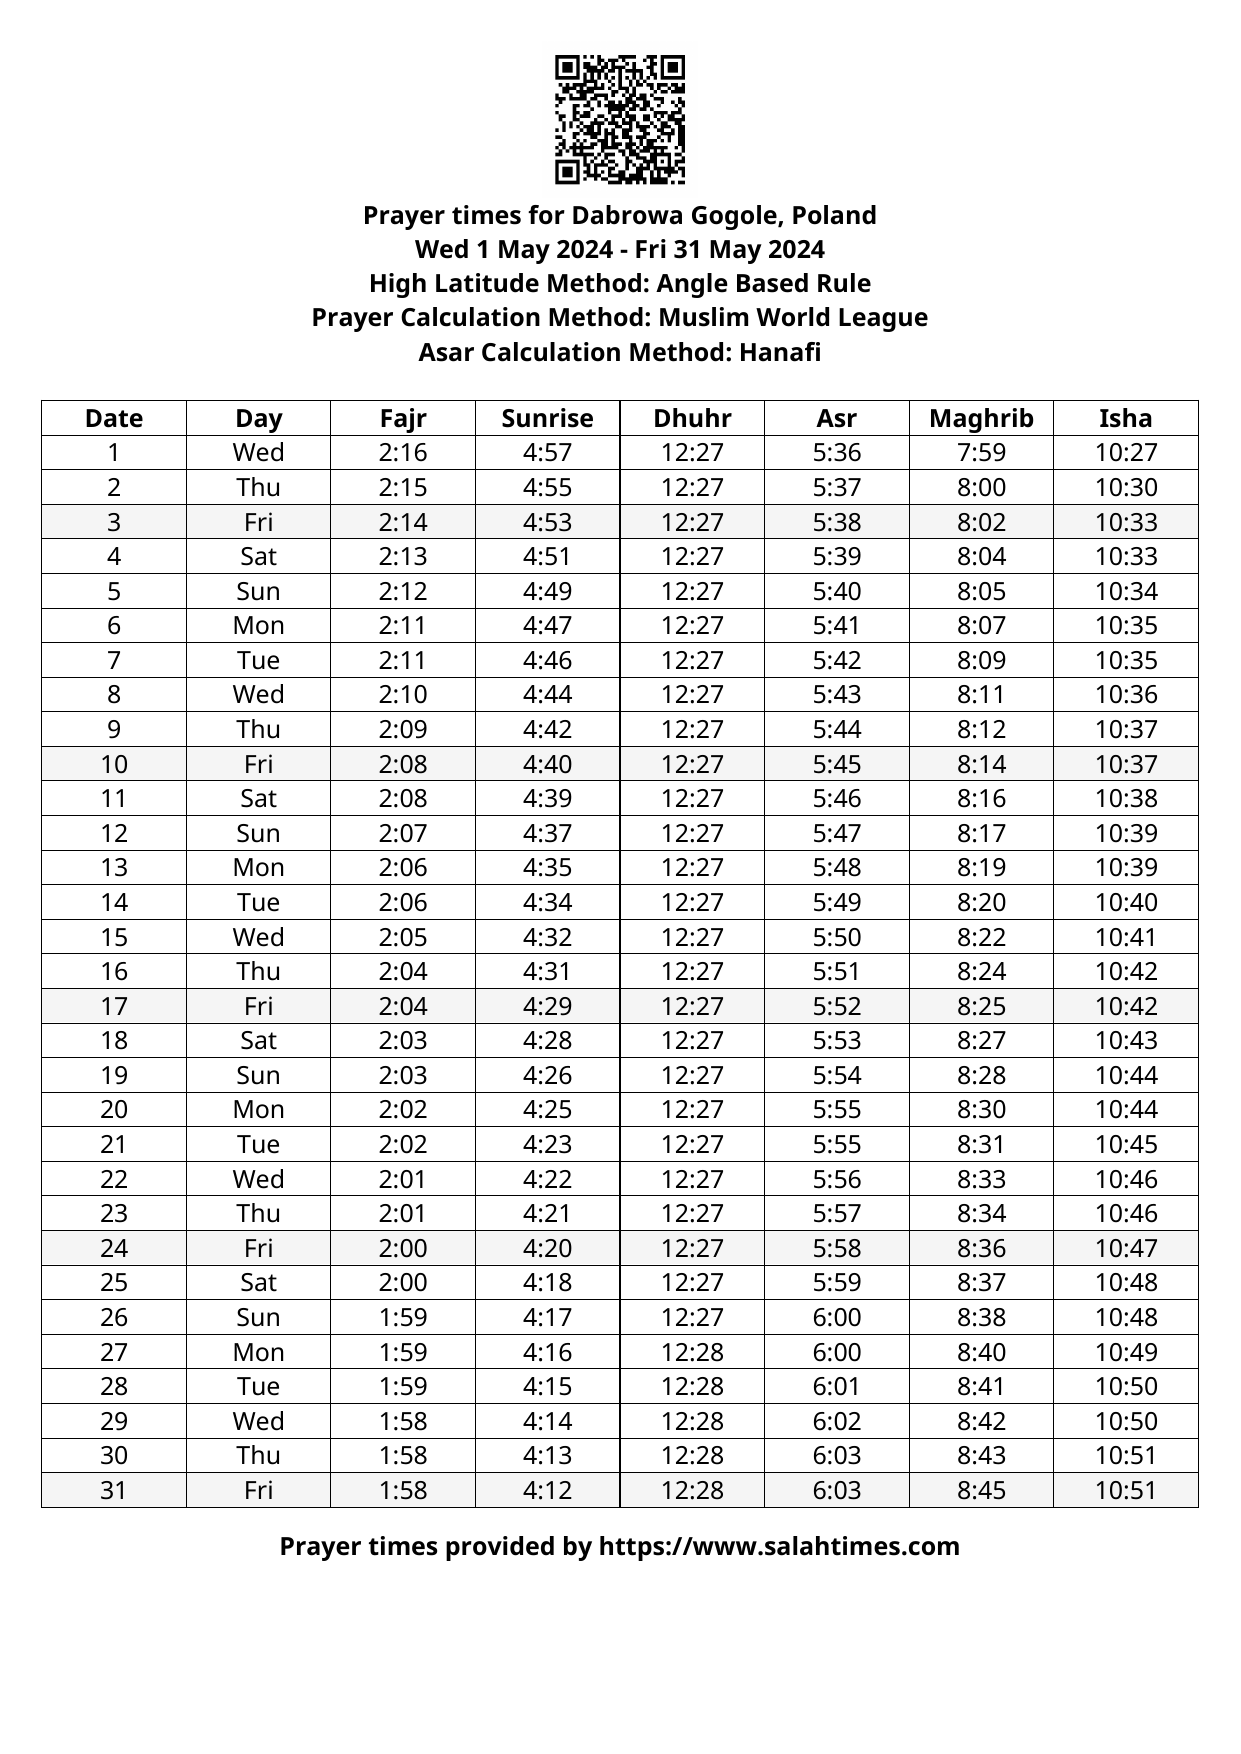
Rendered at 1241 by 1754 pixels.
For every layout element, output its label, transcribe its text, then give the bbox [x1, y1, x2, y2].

table_cell 12:27 [621, 470, 764, 504]
table_cell Fri [187, 1231, 330, 1264]
table_cell 10:34 [1054, 574, 1198, 607]
table_cell 10:33 [1054, 505, 1198, 538]
table_cell Sun [187, 1300, 330, 1334]
table_cell 5:37 [765, 470, 909, 504]
table_cell 10:33 [1054, 539, 1198, 573]
table_cell 8 [42, 678, 186, 711]
table_cell Tue [187, 1369, 330, 1403]
table_cell 10:42 [1054, 954, 1198, 988]
table_cell 12:27 [621, 851, 764, 884]
table_cell 25 [42, 1266, 186, 1299]
table_cell 6:00 [765, 1300, 909, 1334]
table_cell 8:19 [910, 851, 1053, 884]
table_cell 10:36 [1054, 678, 1198, 711]
table_cell 29 [42, 1404, 186, 1437]
table_cell 5:44 [765, 712, 909, 746]
table_cell 12:27 [621, 989, 764, 1022]
table_cell 2 [42, 470, 186, 504]
table_cell 10:39 [1054, 851, 1198, 884]
table_cell 8:40 [910, 1335, 1053, 1368]
table_cell 12:27 [621, 1196, 764, 1230]
table_cell 5:55 [765, 1127, 909, 1161]
table_cell 10:38 [1054, 781, 1198, 815]
table_cell 12:27 [621, 712, 764, 746]
table_cell 16 [42, 954, 186, 988]
table_cell 4:23 [476, 1127, 619, 1161]
table_cell 10:47 [1054, 1231, 1198, 1264]
table_cell 1:58 [331, 1404, 475, 1437]
table_cell 22 [42, 1162, 186, 1195]
table_cell 4:47 [476, 609, 619, 642]
table_cell 12:27 [621, 539, 764, 573]
table_cell 12:27 [621, 781, 764, 815]
table_cell 5:42 [765, 643, 909, 677]
table_cell 5:41 [765, 609, 909, 642]
table_cell Wed [187, 1404, 330, 1437]
table_cell 31 [42, 1473, 186, 1507]
table_cell 8:45 [910, 1473, 1053, 1507]
table_cell Sat [187, 1266, 330, 1299]
table_cell 12:27 [621, 1300, 764, 1334]
table_cell 8:17 [910, 816, 1053, 849]
table_cell 8:28 [910, 1058, 1053, 1092]
table_cell 5:58 [765, 1231, 909, 1264]
table_cell 12:27 [621, 1058, 764, 1092]
table_cell 4:46 [476, 643, 619, 677]
text Prayer times for Dabrowa Gogole, Poland [42, 198, 1198, 232]
table_cell 7 [42, 643, 186, 677]
table_cell 24 [42, 1231, 186, 1264]
table_cell 12:27 [621, 1093, 764, 1126]
table_header Fajr [331, 401, 475, 434]
table_cell 10:48 [1054, 1266, 1198, 1299]
table_cell 10:49 [1054, 1335, 1198, 1368]
table_cell 8:31 [910, 1127, 1053, 1161]
table_cell 4:29 [476, 989, 619, 1022]
table_cell 2:02 [331, 1127, 475, 1161]
table_cell 1:59 [331, 1300, 475, 1334]
table_cell 4:28 [476, 1024, 619, 1057]
table_cell 8:12 [910, 712, 1053, 746]
table_cell 5:55 [765, 1093, 909, 1126]
table_cell 4:34 [476, 885, 619, 919]
table_cell 12:27 [621, 1162, 764, 1195]
table_cell 2:01 [331, 1162, 475, 1195]
table_cell 5:54 [765, 1058, 909, 1092]
table_cell 4:12 [476, 1473, 619, 1507]
table_cell Sat [187, 781, 330, 815]
table_cell 6:01 [765, 1369, 909, 1403]
table_cell 5:40 [765, 574, 909, 607]
table_cell Mon [187, 609, 330, 642]
table_cell 12:27 [621, 1024, 764, 1057]
table_cell Fri [187, 747, 330, 780]
table_cell 12:27 [621, 609, 764, 642]
table_cell Fri [187, 1473, 330, 1507]
table_cell 4:37 [476, 816, 619, 849]
table_cell Wed [187, 678, 330, 711]
table_cell 10:27 [1054, 436, 1198, 469]
table_cell 30 [42, 1439, 186, 1472]
table_cell 28 [42, 1369, 186, 1403]
table_cell 2:05 [331, 920, 475, 953]
table_cell 5:46 [765, 781, 909, 815]
table_cell 8:24 [910, 954, 1053, 988]
table_cell Fri [187, 989, 330, 1022]
table_cell 4:35 [476, 851, 619, 884]
table_cell Tue [187, 1127, 330, 1161]
table_cell 4:53 [476, 505, 619, 538]
table_cell 6 [42, 609, 186, 642]
table_cell 5:53 [765, 1024, 909, 1057]
table_cell 4:13 [476, 1439, 619, 1472]
table_cell 2:11 [331, 609, 475, 642]
table_header Date [42, 401, 186, 434]
table_cell Thu [187, 1439, 330, 1472]
table_cell Sun [187, 816, 330, 849]
table_cell 10:46 [1054, 1162, 1198, 1195]
table_cell 8:37 [910, 1266, 1053, 1299]
table_cell 12:27 [621, 816, 764, 849]
table_header Day [187, 401, 330, 434]
table_cell 2:16 [331, 436, 475, 469]
table_cell 12:28 [621, 1335, 764, 1368]
table_cell 23 [42, 1196, 186, 1230]
table_cell 13 [42, 851, 186, 884]
table_cell Sun [187, 1058, 330, 1092]
table_cell Thu [187, 470, 330, 504]
table_cell 5:36 [765, 436, 909, 469]
table_cell 2:04 [331, 954, 475, 988]
table_cell 10:48 [1054, 1300, 1198, 1334]
table_cell 8:42 [910, 1404, 1053, 1437]
table_cell Mon [187, 851, 330, 884]
table_cell 4:51 [476, 539, 619, 573]
table_cell 4:16 [476, 1335, 619, 1368]
table_cell 2:06 [331, 851, 475, 884]
picture [542, 41, 699, 198]
table_cell 5:39 [765, 539, 909, 573]
table_cell 20 [42, 1093, 186, 1126]
table_cell 10:40 [1054, 885, 1198, 919]
table_cell 12:27 [621, 574, 764, 607]
table_cell 4:15 [476, 1369, 619, 1403]
table_cell 5:51 [765, 954, 909, 988]
table_cell 12:28 [621, 1439, 764, 1472]
table_cell 12:28 [621, 1369, 764, 1403]
table_cell 4:57 [476, 436, 619, 469]
table_cell 4:44 [476, 678, 619, 711]
table_cell 26 [42, 1300, 186, 1334]
table_cell 4:17 [476, 1300, 619, 1334]
table_cell 1:58 [331, 1473, 475, 1507]
table_cell 8:25 [910, 989, 1053, 1022]
table_cell 2:03 [331, 1024, 475, 1057]
table_cell 4:21 [476, 1196, 619, 1230]
table_cell 2:08 [331, 781, 475, 815]
table_header Maghrib [910, 401, 1053, 434]
text High Latitude Method: Angle Based Rule [42, 266, 1198, 300]
table_cell 12:27 [621, 920, 764, 953]
table_cell 8:11 [910, 678, 1053, 711]
table_cell 2:12 [331, 574, 475, 607]
table_cell 4:22 [476, 1162, 619, 1195]
table_cell 5:38 [765, 505, 909, 538]
table_cell 11 [42, 781, 186, 815]
table_cell 4:31 [476, 954, 619, 988]
table_cell 10:35 [1054, 643, 1198, 677]
table_cell 14 [42, 885, 186, 919]
text Asar Calculation Method: Hanafi [42, 334, 1198, 368]
table_cell 10:43 [1054, 1024, 1198, 1057]
table_cell 2:13 [331, 539, 475, 573]
table_cell 10:50 [1054, 1404, 1198, 1437]
table_cell 10 [42, 747, 186, 780]
table_cell 2:14 [331, 505, 475, 538]
table_cell 6:00 [765, 1335, 909, 1368]
table_cell 18 [42, 1024, 186, 1057]
table_cell 10:46 [1054, 1196, 1198, 1230]
table_cell 8:04 [910, 539, 1053, 573]
table_cell Wed [187, 920, 330, 953]
table_cell 8:41 [910, 1369, 1053, 1403]
table_cell 17 [42, 989, 186, 1022]
table_cell 2:09 [331, 712, 475, 746]
table_cell 5:47 [765, 816, 909, 849]
table_cell 5:57 [765, 1196, 909, 1230]
table_cell 5:56 [765, 1162, 909, 1195]
table_cell 5:45 [765, 747, 909, 780]
table_cell 12:28 [621, 1404, 764, 1437]
table_cell 2:02 [331, 1093, 475, 1126]
table_cell 5:59 [765, 1266, 909, 1299]
table_cell 3 [42, 505, 186, 538]
table_cell Sat [187, 1024, 330, 1057]
table_cell 2:06 [331, 885, 475, 919]
table_cell 4:49 [476, 574, 619, 607]
table_cell 8:22 [910, 920, 1053, 953]
table_cell 12:27 [621, 643, 764, 677]
table_cell 10:39 [1054, 816, 1198, 849]
table_cell 12:27 [621, 1231, 764, 1264]
table_cell Thu [187, 954, 330, 988]
table_cell 5:43 [765, 678, 909, 711]
table_cell 1:59 [331, 1335, 475, 1368]
table_cell 5:48 [765, 851, 909, 884]
table_cell Thu [187, 712, 330, 746]
table_cell 12 [42, 816, 186, 849]
table_cell 12:27 [621, 954, 764, 988]
table_cell 15 [42, 920, 186, 953]
table_cell 8:38 [910, 1300, 1053, 1334]
table_cell 4:32 [476, 920, 619, 953]
table_cell 21 [42, 1127, 186, 1161]
table_cell 2:15 [331, 470, 475, 504]
table_cell 12:27 [621, 505, 764, 538]
table_cell 4:55 [476, 470, 619, 504]
table_cell 10:35 [1054, 609, 1198, 642]
table_cell 10:44 [1054, 1058, 1198, 1092]
table_cell 12:27 [621, 436, 764, 469]
table_cell 2:01 [331, 1196, 475, 1230]
table_cell 10:41 [1054, 920, 1198, 953]
table_cell 10:37 [1054, 747, 1198, 780]
table_cell Sun [187, 574, 330, 607]
table_cell 12:28 [621, 1473, 764, 1507]
table_cell 1:59 [331, 1369, 475, 1403]
table_cell 19 [42, 1058, 186, 1092]
table_header Isha [1054, 401, 1198, 434]
table_cell 10:30 [1054, 470, 1198, 504]
table_cell 10:51 [1054, 1439, 1198, 1472]
table_cell 2:08 [331, 747, 475, 780]
table_cell 5:49 [765, 885, 909, 919]
table_cell 8:05 [910, 574, 1053, 607]
table_cell Tue [187, 885, 330, 919]
table_cell 1 [42, 436, 186, 469]
table_cell 10:42 [1054, 989, 1198, 1022]
table_cell 4:14 [476, 1404, 619, 1437]
table_cell 12:27 [621, 747, 764, 780]
table_cell 12:27 [621, 678, 764, 711]
table_cell 8:34 [910, 1196, 1053, 1230]
table_cell 4:25 [476, 1093, 619, 1126]
table_cell 10:37 [1054, 712, 1198, 746]
table_cell Mon [187, 1335, 330, 1368]
table_cell 2:04 [331, 989, 475, 1022]
table_cell 8:00 [910, 470, 1053, 504]
table_cell 27 [42, 1335, 186, 1368]
text Prayer times provided by https://www.salahtimes.com [42, 1528, 1198, 1563]
table_cell Wed [187, 1162, 330, 1195]
table_cell 8:30 [910, 1093, 1053, 1126]
table_cell 4 [42, 539, 186, 573]
table_cell 4:18 [476, 1266, 619, 1299]
table_cell Mon [187, 1093, 330, 1126]
table_cell 4:26 [476, 1058, 619, 1092]
table_cell 5:52 [765, 989, 909, 1022]
table_cell 2:11 [331, 643, 475, 677]
table_cell 8:16 [910, 781, 1053, 815]
table_cell Fri [187, 505, 330, 538]
table_cell 8:43 [910, 1439, 1053, 1472]
table_cell 4:42 [476, 712, 619, 746]
table_cell 10:45 [1054, 1127, 1198, 1161]
table_cell 4:40 [476, 747, 619, 780]
table_cell 8:07 [910, 609, 1053, 642]
table_cell 8:33 [910, 1162, 1053, 1195]
table_header Asr [765, 401, 909, 434]
table_cell Sat [187, 539, 330, 573]
table_cell 6:03 [765, 1439, 909, 1472]
table_cell 2:10 [331, 678, 475, 711]
table_cell 5 [42, 574, 186, 607]
table_cell 8:14 [910, 747, 1053, 780]
table_cell 12:27 [621, 1127, 764, 1161]
table_cell 8:20 [910, 885, 1053, 919]
table_cell 9 [42, 712, 186, 746]
table_cell 8:09 [910, 643, 1053, 677]
table_cell 10:50 [1054, 1369, 1198, 1403]
table_cell 2:07 [331, 816, 475, 849]
table_cell 5:50 [765, 920, 909, 953]
table_cell Wed [187, 436, 330, 469]
table_cell 2:00 [331, 1266, 475, 1299]
table_cell 10:44 [1054, 1093, 1198, 1126]
table_cell 2:03 [331, 1058, 475, 1092]
table_cell 6:02 [765, 1404, 909, 1437]
table_cell 12:27 [621, 885, 764, 919]
table_cell 1:58 [331, 1439, 475, 1472]
table_header Sunrise [476, 401, 619, 434]
table_cell 7:59 [910, 436, 1053, 469]
table_cell 8:02 [910, 505, 1053, 538]
table_cell 12:27 [621, 1266, 764, 1299]
table_cell Thu [187, 1196, 330, 1230]
table_cell 8:27 [910, 1024, 1053, 1057]
table_cell 4:39 [476, 781, 619, 815]
table_cell 10:51 [1054, 1473, 1198, 1507]
text Wed 1 May 2024 - Fri 31 May 2024 [42, 232, 1198, 266]
text Prayer Calculation Method: Muslim World League [42, 300, 1198, 334]
table_cell 6:03 [765, 1473, 909, 1507]
table_cell 4:20 [476, 1231, 619, 1264]
table_header Dhuhr [621, 401, 764, 434]
table_cell Tue [187, 643, 330, 677]
table_cell 8:36 [910, 1231, 1053, 1264]
table_cell 2:00 [331, 1231, 475, 1264]
